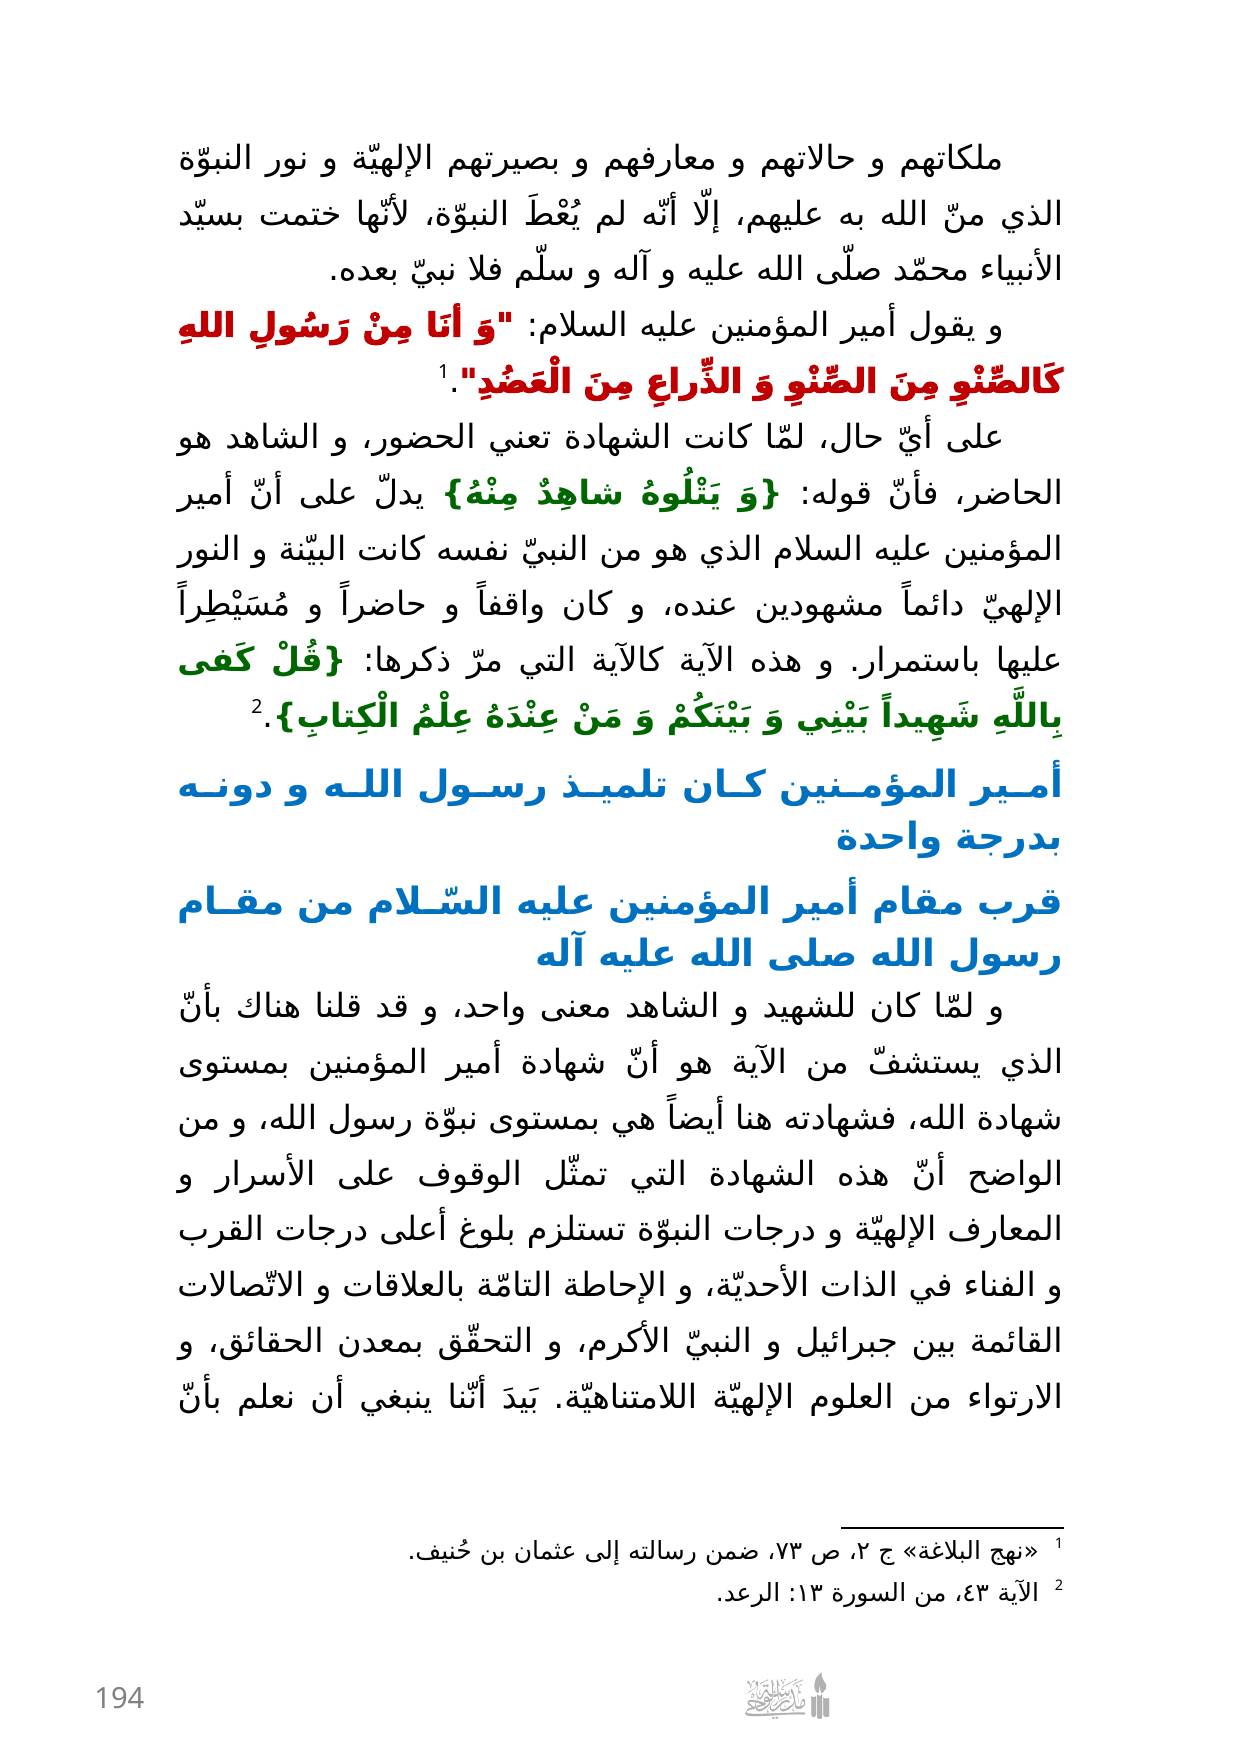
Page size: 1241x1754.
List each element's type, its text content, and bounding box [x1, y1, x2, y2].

title أمير المؤمنين كان تلميذ رسول الله و دونه بدرجة واحدة [177, 762, 1063, 858]
text على أيّ حال، لمّا كانت الشهادة تعني الحضور، و الشاهد هو الحاضر، فأنّ قوله: {وَ يَتْلُوهُ شاهِدٌ مِنْهُ‏} يدلّ على أنّ أمير المؤمنين عليه السلام الذي هو من النبيّ نفسه كانت البيّنة و النور الإلهيّ دائماً مشهودين عنده، و كان واقفاً و حاضراً و مُسَيْطِراً عليها باستمرار. و هذه الآية كالآية التي مرّ ذكرها: {قُلْ كَفى‏ بِاللَّهِ شَهِيداً بَيْنِي وَ بَيْنَكُمْ وَ مَنْ عِنْدَهُ عِلْمُ الْكِتابِ‏}. [177, 415, 1063, 750]
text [177, 984, 1063, 1431]
picture [745, 1672, 830, 1719]
title قرب مقام أمير المؤمنين عليه السّلام من مقام رسول الله صلى الله عليه آله‏ [177, 879, 1063, 976]
text ملكاتهم و حالاتهم و معارفهم و بصيرتهم الإلهيّة و نور النبوّة الذي منّ الله به عليهم، إلّا أنّه لم يُعْطَ النبوّة، لأنّها ختمت بسيّد الأنبياء محمّد صلّى الله عليه و آله و سلّم فلا نبيّ بعده. [177, 136, 1063, 303]
text و يقول أمير المؤمنين عليه السلام: "وَ أنَا مِنْ رَسُولِ اللهِ كَالصِّنْوِ مِنَ الصِّنْوِ وَ الذِّراعِ مِنَ الْعَضُدِ". [177, 303, 1063, 415]
